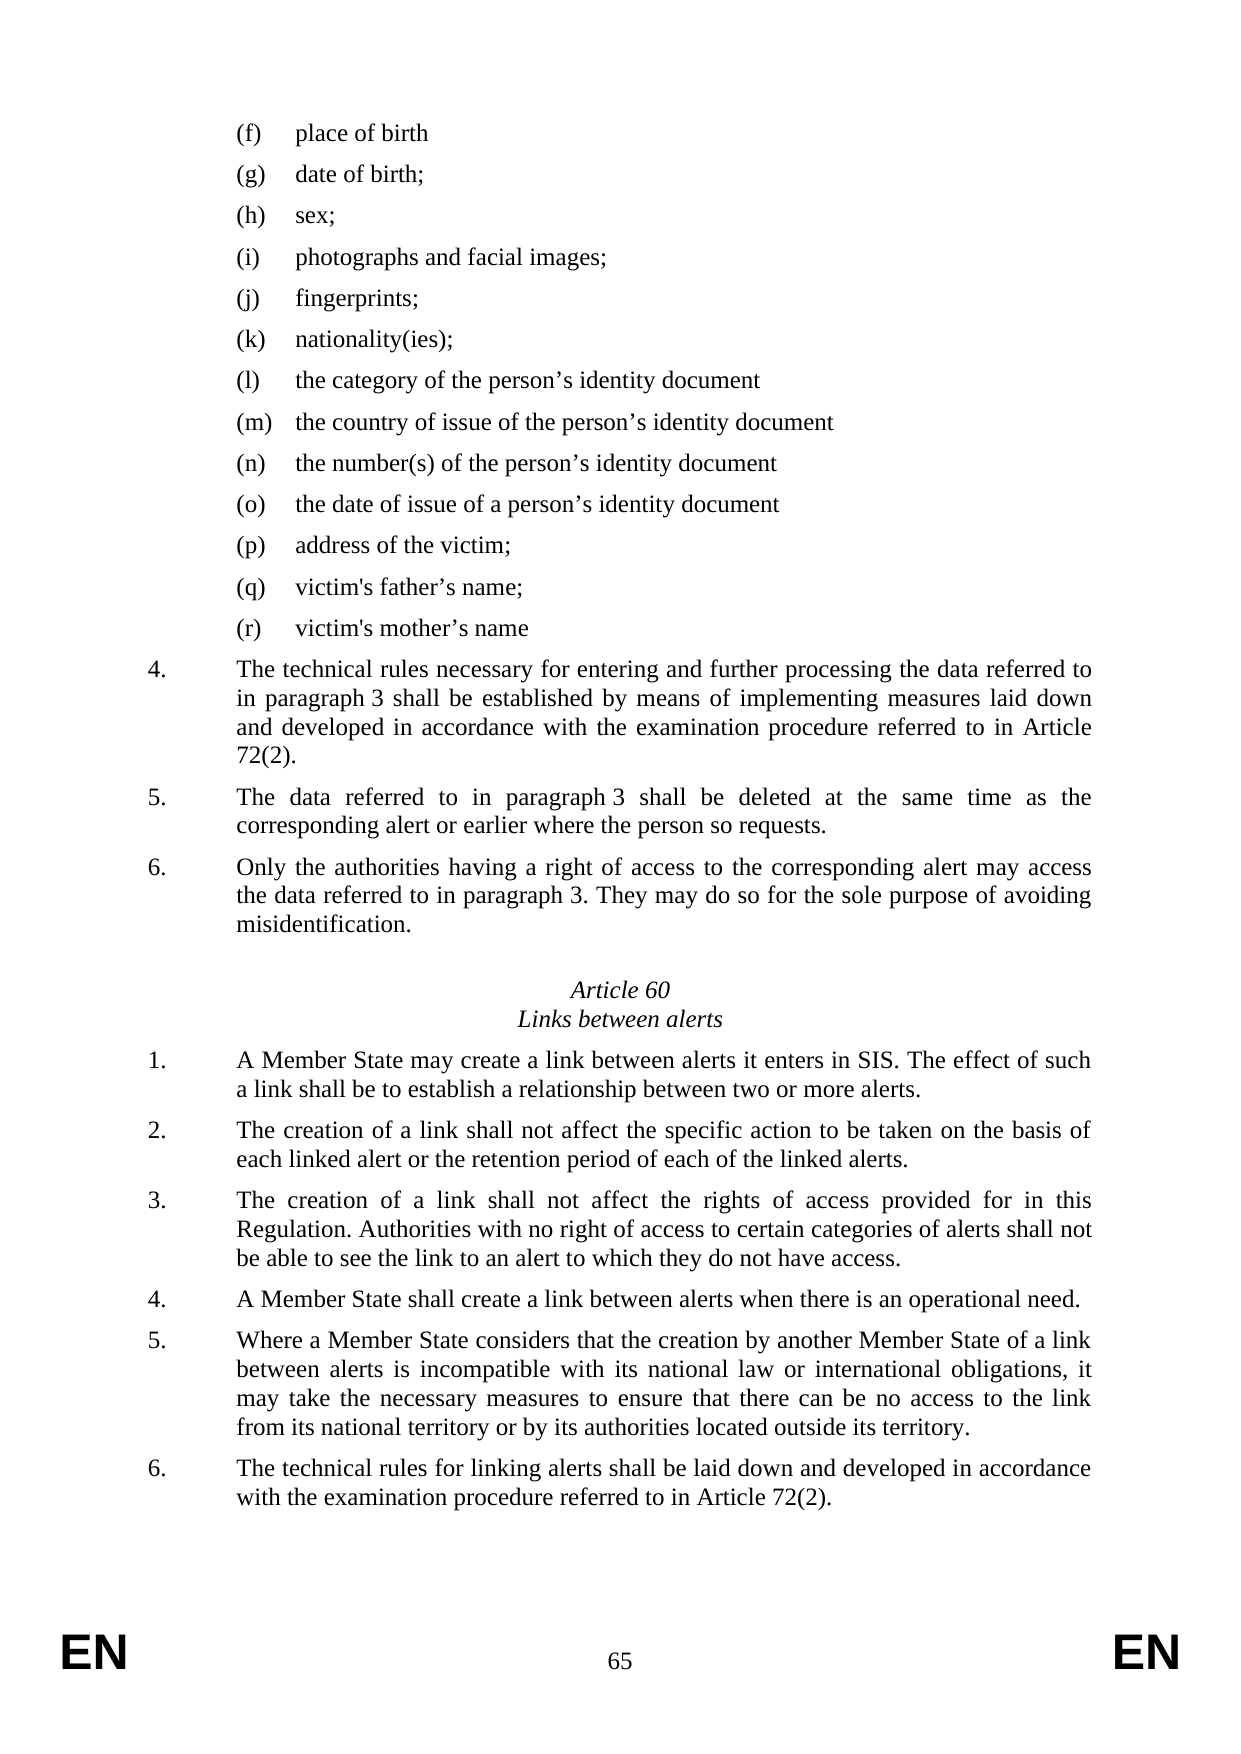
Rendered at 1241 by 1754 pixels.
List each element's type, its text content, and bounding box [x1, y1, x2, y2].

text 1. A Member State may create a link between alerts it enters in SIS. The effect of such a link shall be to establish a relationship between two or more alerts. [148, 1046, 1093, 1103]
text the category of the person’s identity document [236, 366, 1093, 394]
text victim's father’s name; [236, 572, 1093, 601]
text the date of issue of a person’s identity document [236, 489, 1093, 518]
text 6. Only the authorities having a right of access to the corresponding alert may access the data referred to in paragraph 3. They may do so for the sole purpose of avoiding misidentification. [148, 852, 1093, 938]
text nationality(ies); [236, 324, 1093, 353]
text victim's mother’s name [236, 613, 1093, 642]
text the country of issue of the person’s identity document [236, 407, 1093, 436]
text 5. The data referred to in paragraph 3 shall be deleted at the same time as the corresponding alert or earlier where the person so requests. [148, 782, 1093, 839]
text 4. The technical rules necessary for entering and further processing the data referred to in paragraph 3 shall be established by means of implementing measures laid down and developed in accordance with the examination procedure referred to in Article 72(2). [148, 654, 1093, 769]
text 5. Where a Member State considers that the creation by another Member State of a link between alerts is incompatible with its national law or international obligations, it may take the necessary measures to ensure that there can be no access to the link from its national territory or by its authorities located outside its territory. [148, 1326, 1093, 1441]
text photographs and facial images; [236, 242, 1093, 271]
text 2. The creation of a link shall not affect the specific action to be taken on the basis of each linked alert or the retention period of each of the linked alerts. [148, 1116, 1093, 1173]
text 6. The technical rules for linking alerts shall be laid down and developed in accordance with the examination procedure referred to in Article 72(2). [148, 1453, 1093, 1511]
text sex; [236, 201, 1093, 229]
text date of birth; [236, 159, 1093, 188]
text 4. A Member State shall create a link between alerts when there is an operational need. [148, 1284, 1093, 1313]
text fingerprints; [236, 283, 1093, 312]
text address of the victim; [236, 531, 1093, 559]
text Article 60 Links between alerts [148, 976, 1093, 1033]
text place of birth [236, 118, 1093, 147]
text the number(s) of the person’s identity document [236, 448, 1093, 477]
text 3. The creation of a link shall not affect the rights of access provided for in this Regulation. Authorities with no right of access to certain categories of alerts shall not be able to see the link to an alert to which they do not have access. [148, 1186, 1093, 1272]
